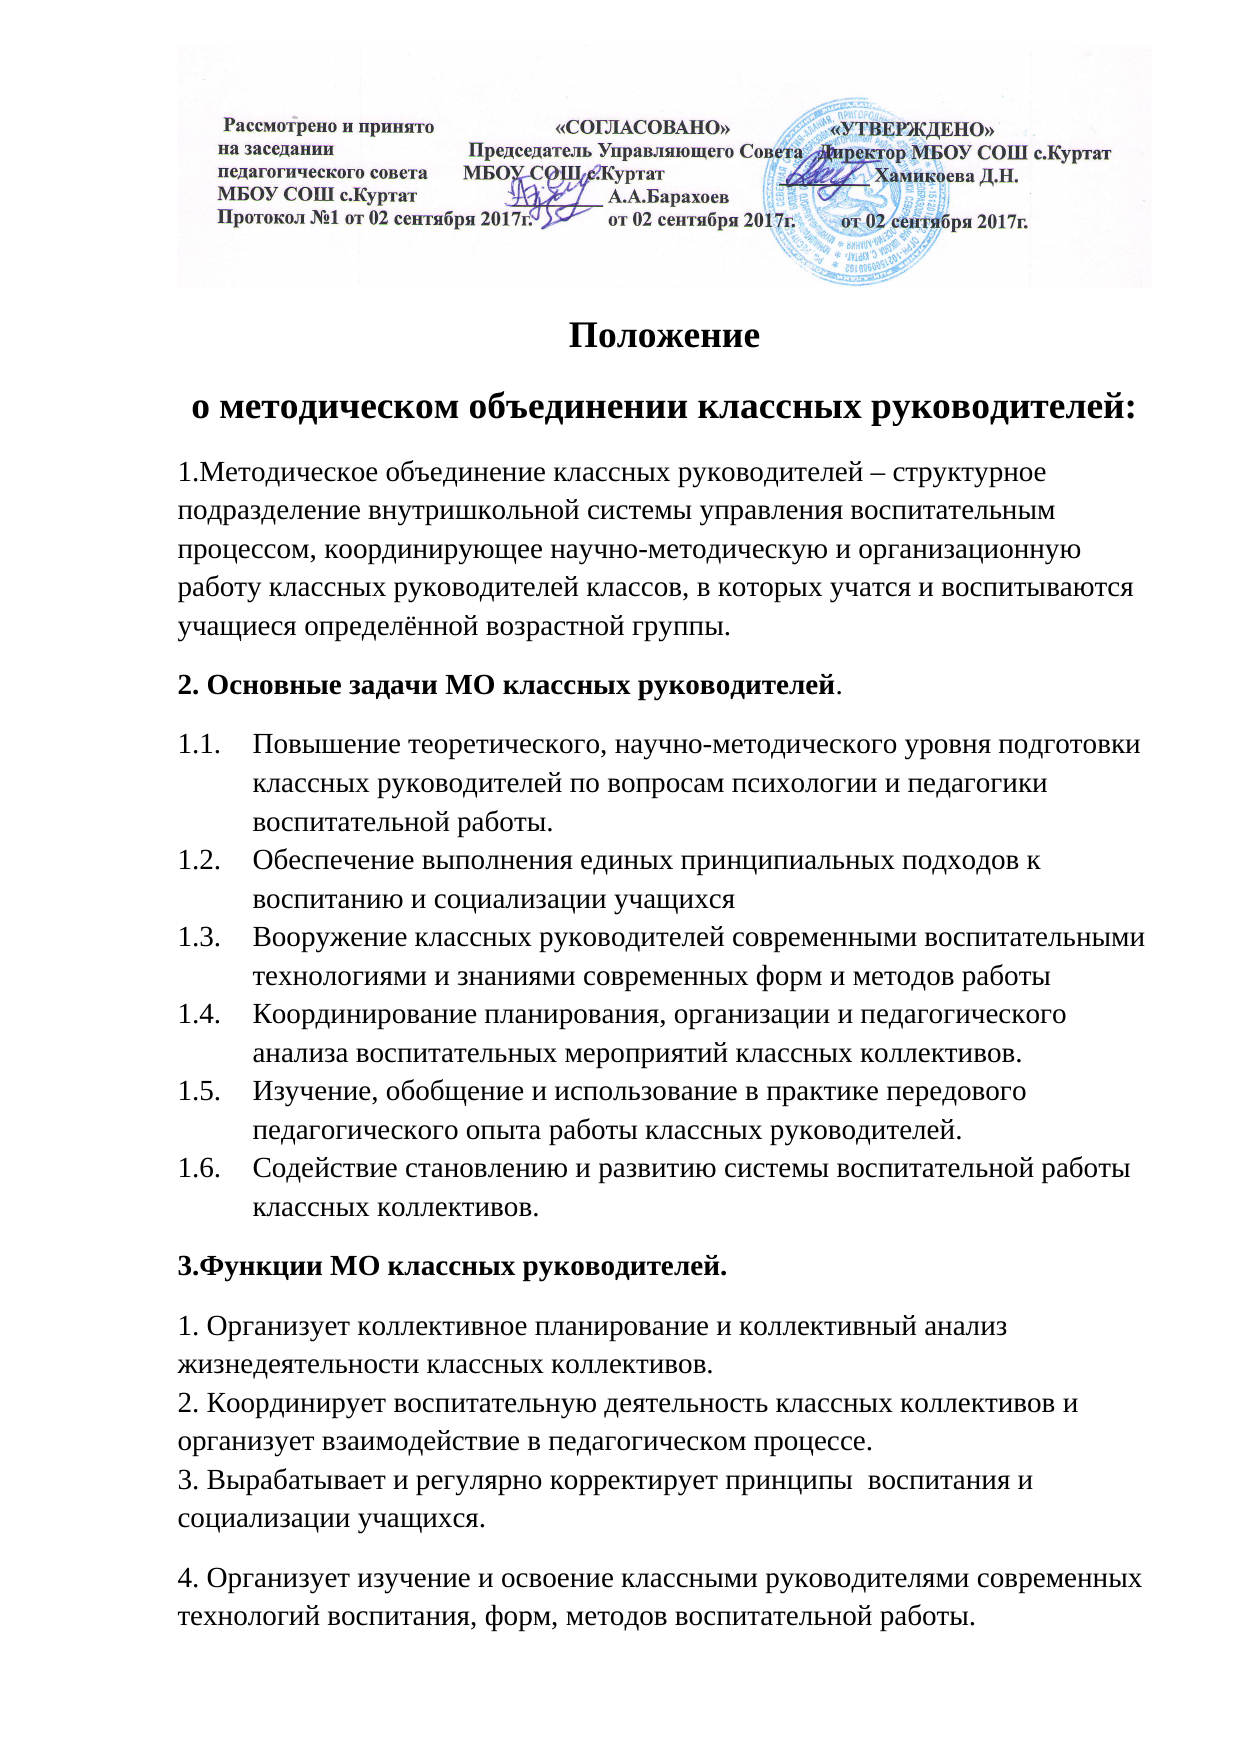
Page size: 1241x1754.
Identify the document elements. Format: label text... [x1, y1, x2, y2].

list Обеспечение выполнения единых принципиальных подходов к воспитанию и социализации учащихся [177, 842, 1152, 914]
text 3.Функции МО классных руководителей. [177, 1248, 1152, 1282]
list Изучение, обобщение и использование в практике передового педагогического опыта работы классных руководителей. [177, 1073, 1152, 1146]
list Содействие становлению и развитию системы воспитательной работы классных коллективов. [177, 1151, 1152, 1223]
list Координирование планирования, организации и педагогического анализа воспитательных мероприятий классных коллективов. [177, 996, 1152, 1068]
text 2. Основные задачи МО классных руководителей. [177, 667, 1152, 701]
list Вооружение классных руководителей современными воспитательными технологиями и знаниями современных форм и методов работы [177, 919, 1152, 991]
list Повышение теоретического, научно-методического уровня подготовки классных руководителей по вопросам психологии и педагогики воспитательной работы. [177, 727, 1152, 837]
text 1. Организует коллективное планирование и коллективный анализ жизнедеятельности классных коллективов. 2. Координирует воспитательную деятельность классных коллективов и организует взаимодействие в педагогическом процессе. 3. Вырабатывает и регулярно корректирует принципы воспитания и социализации учащихся. [177, 1308, 1152, 1534]
text Положение [177, 313, 1152, 356]
text о методическом объединении классных руководителей: [177, 383, 1152, 426]
list 1.Методическое объединение классных руководителей – структурное подразделение внутришкольной системы управления воспитательным процессом, координирующее научно-методическую и организационную работу классных руководителей классов, в которых учатся и воспитываются учащиеся определённой возрастной группы. [177, 454, 1152, 641]
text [177, 1560, 1152, 1632]
